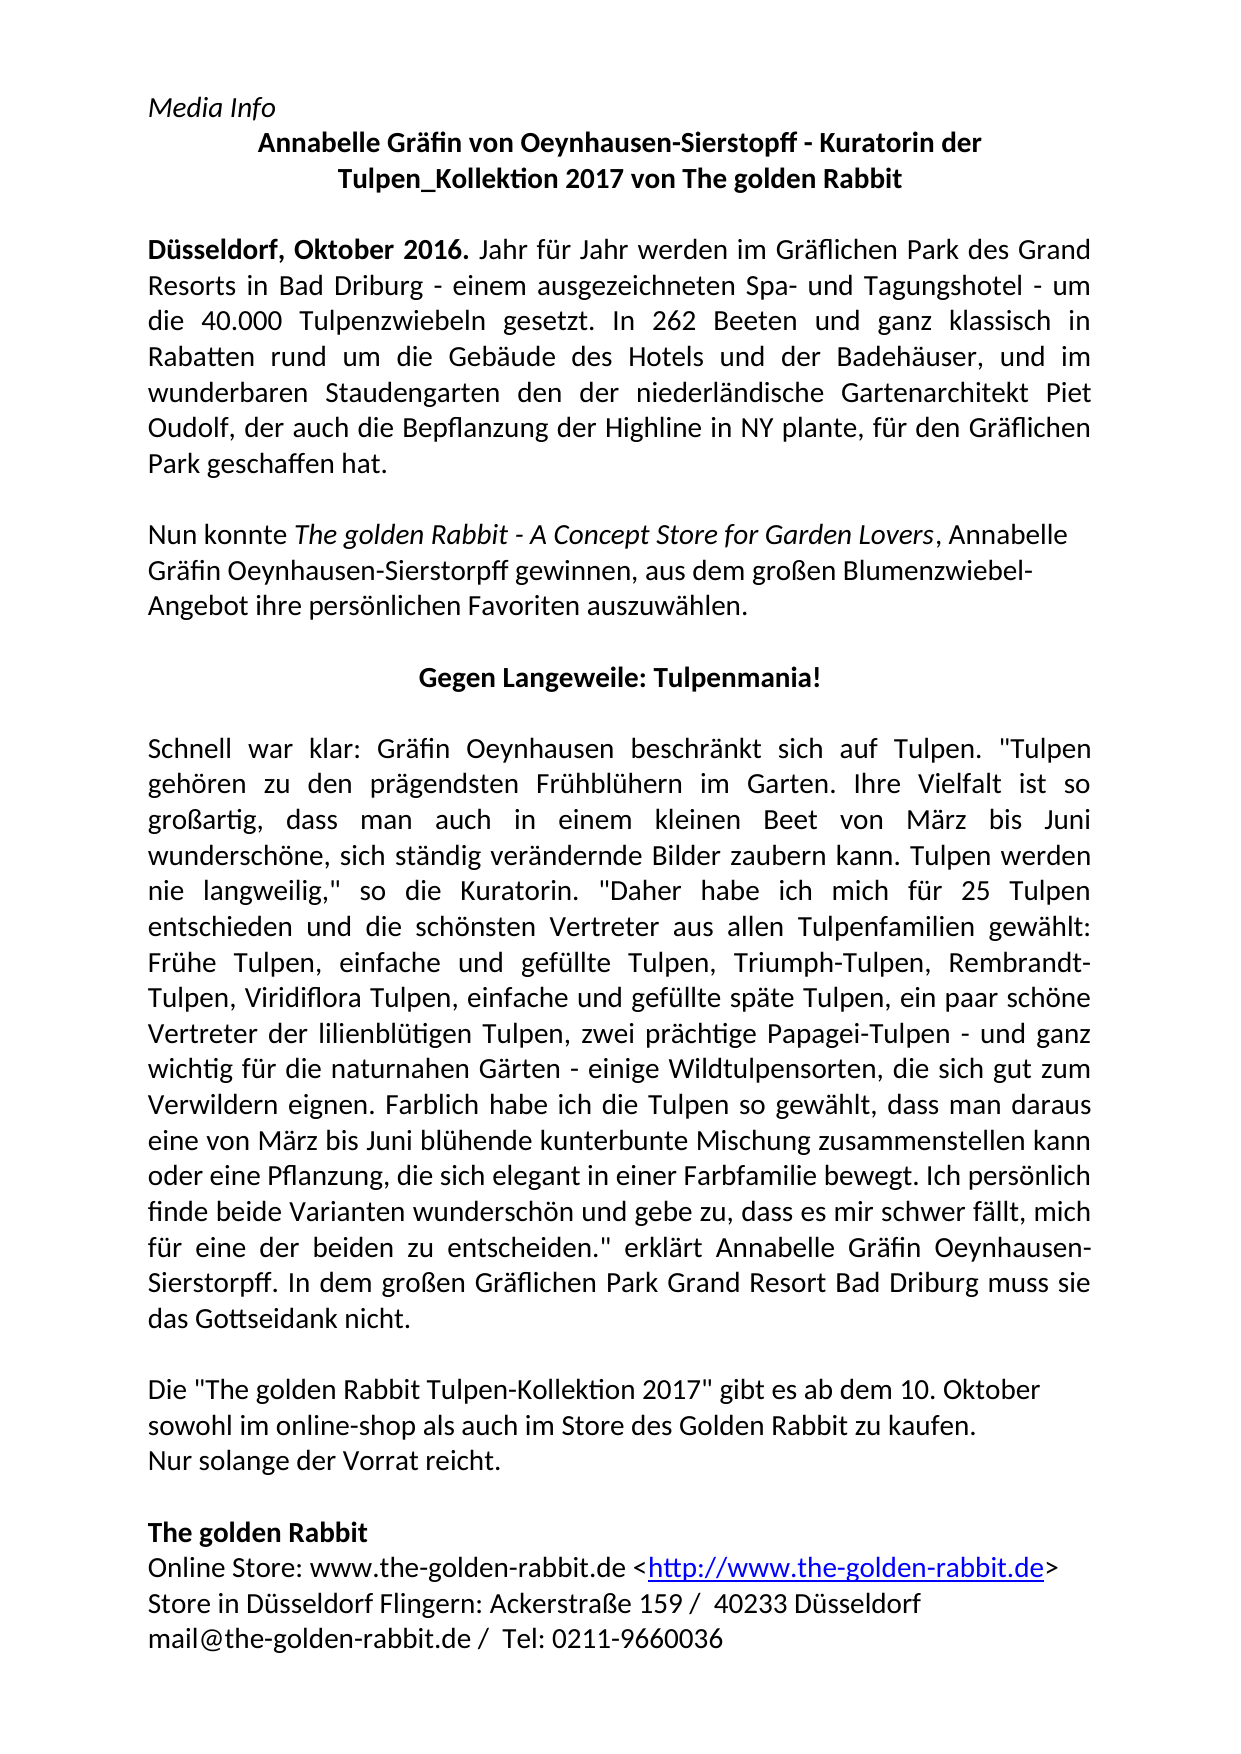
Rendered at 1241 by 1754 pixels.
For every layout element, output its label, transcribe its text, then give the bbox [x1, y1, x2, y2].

text Annabelle Gräfin von Oeynhausen-Sierstopff - Kuratorin der Tulpen_Kollektion 2017 von The golden Rabbit [148, 124, 1092, 196]
text Düsseldorf, Oktober 2016. Jahr für Jahr werden im Gräflichen Park des Grand Resorts in Bad Driburg - einem ausgezeichneten Spa- und Tagungshotel - um die 40.000 Tulpenzwiebeln gesetzt. In 262 Beeten und ganz klassisch in Rabatten rund um die Gebäude des Hotels und der Badehäuser, und im wunderbaren Staudengarten den der niederländische Gartenarchitekt Piet Oudolf, der auch die Bepflanzung der Highline in NY plante, für den Gräflichen Park geschaffen hat. [148, 231, 1092, 481]
text Die "The golden Rabbit Tulpen-Kollektion 2017" gibt es ab dem 10. Oktober sowohl im online-shop als auch im Store des Golden Rabbit zu kaufen. [148, 1371, 1092, 1442]
text The golden Rabbit [148, 1514, 1092, 1549]
text mail@the-golden-rabbit.de / Tel: 0211-9660036 [148, 1621, 1092, 1656]
text Online Store: www.the-golden-rabbit.de <http://www.the-golden-rabbit.de> [148, 1549, 1092, 1585]
text Nur solange der Vorrat reicht. [148, 1442, 1092, 1478]
text Schnell war klar: Gräfin Oeynhausen beschränkt sich auf Tulpen. "Tulpen gehören zu den prägendsten Frühblühern im Garten. Ihre Vielfalt ist so großartig, dass man auch in einem kleinen Beet von März bis Juni wunderschöne, sich ständig verändernde Bilder zaubern kann. Tulpen werden nie langweilig," so die Kuratorin. "Daher habe ich mich für 25 Tulpen entschieden und die schönsten Vertreter aus allen Tulpenfamilien gewählt: Frühe Tulpen, einfache und gefüllte Tulpen, Triumph-Tulpen, Rembrandt-Tulpen, Viridiflora Tulpen, einfache und gefüllte späte Tulpen, ein paar schöne Vertreter der lilienblütigen Tulpen, zwei prächtige Papagei-Tulpen - und ganz wichtig für die naturnahen Gärten - einige Wildtulpensorten, die sich gut zum Verwildern eignen. Farblich habe ich die Tulpen so gewählt, dass man daraus eine von März bis Juni blühende kunterbunte Mischung zusammenstellen kann oder eine Pflanzung, die sich elegant in einer Farbfamilie bewegt. Ich persönlich finde beide Varianten wunderschön und gebe zu, dass es mir schwer fällt, mich für eine der beiden zu entscheiden." erklärt Annabelle Gräfin Oeynhausen-Sierstorpff. In dem großen Gräflichen Park Grand Resort Bad Driburg muss sie das Gottseidank nicht. [148, 730, 1092, 1336]
text Nun konnte The golden Rabbit - A Concept Store for Garden Lovers, Annabelle Gräfin Oeynhausen-Sierstorpff gewinnen, aus dem großen Blumenzwiebel-Angebot ihre persönlichen Favoriten auszuwählen. [148, 516, 1092, 623]
text Store in Düsseldorf Flingern: Ackerstraße 159 / 40233 Düsseldorf [148, 1585, 1092, 1621]
text Media Info [148, 89, 1092, 124]
text Gegen Langeweile: Tulpenmania! [148, 659, 1092, 694]
